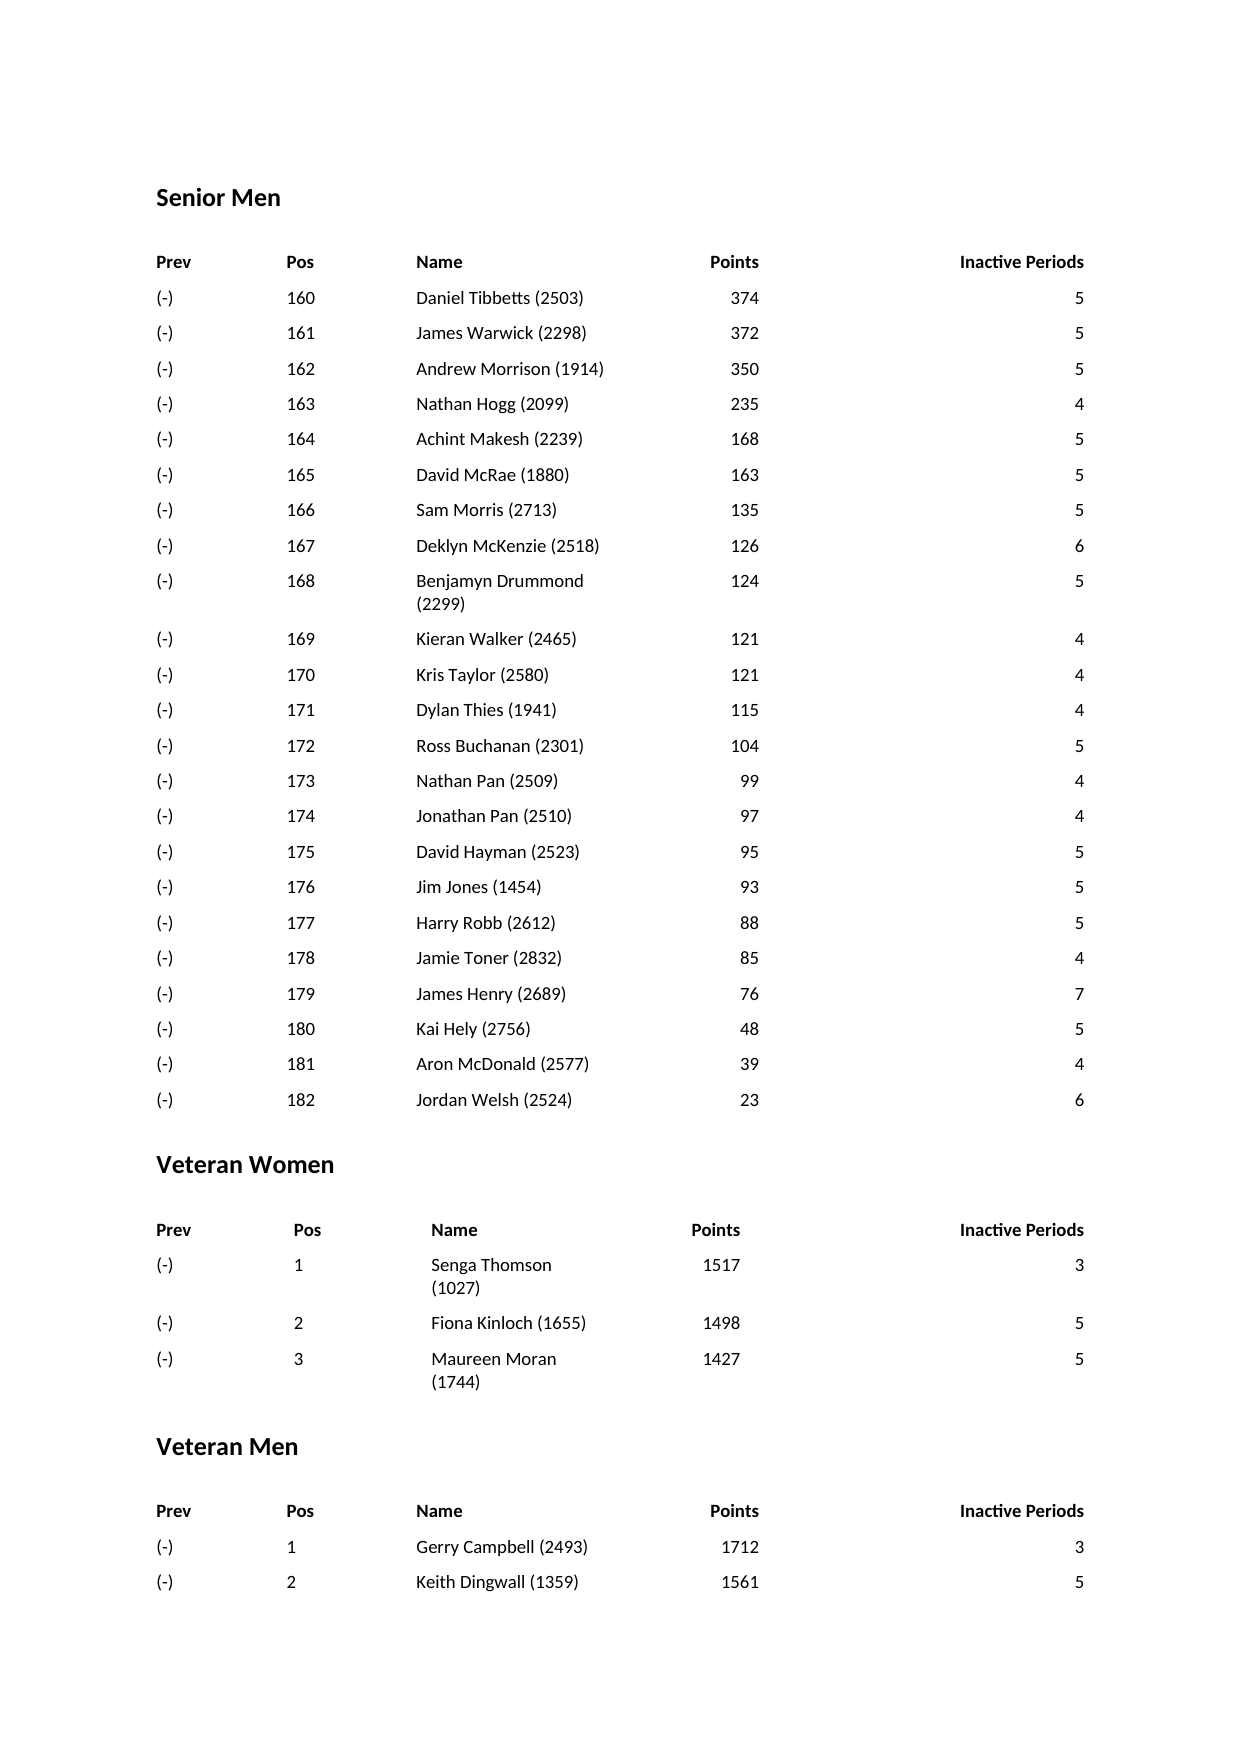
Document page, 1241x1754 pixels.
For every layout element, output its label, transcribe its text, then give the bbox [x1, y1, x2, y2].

table_cell 4 [765, 763, 1090, 798]
table_cell Points [635, 1493, 765, 1529]
table_cell (-) [150, 799, 280, 834]
table_cell (-) [150, 528, 280, 563]
table_cell Pos [288, 1211, 425, 1247]
table_cell (-) [150, 940, 280, 976]
table_cell James Warwick (2298) [410, 315, 635, 351]
table_cell (-) [150, 280, 280, 315]
table_cell Sam Morris (2713) [410, 492, 635, 528]
table_cell Jamie Toner (2832) [410, 940, 635, 976]
table_cell Jonathan Pan (2510) [410, 799, 635, 834]
table_cell 85 [635, 940, 765, 976]
table_cell 171 [280, 692, 410, 728]
table_cell (-) [150, 1247, 287, 1305]
table_cell Harry Robb (2612) [410, 905, 635, 940]
table_cell Daniel Tibbetts (2503) [410, 280, 635, 315]
table_cell 104 [635, 728, 765, 763]
table_cell 1712 [635, 1529, 765, 1564]
table_cell 5 [765, 905, 1090, 940]
table_cell 178 [280, 940, 410, 976]
table_cell 164 [280, 421, 410, 457]
table_cell 162 [280, 351, 410, 386]
table_cell 4 [765, 940, 1090, 976]
table_cell (-) [150, 563, 280, 621]
table_cell 5 [765, 1011, 1090, 1046]
table_cell (-) [150, 1082, 280, 1117]
table_cell James Henry (2689) [410, 976, 635, 1011]
table_cell 7 [765, 976, 1090, 1011]
table_cell 168 [280, 563, 410, 621]
table_cell 95 [635, 834, 765, 869]
table_cell 4 [765, 692, 1090, 728]
table_cell 97 [635, 799, 765, 834]
table_cell (-) [150, 1305, 287, 1341]
table_cell Inactive Periods [765, 1493, 1090, 1529]
table_cell 2 [288, 1305, 425, 1341]
table_cell David Hayman (2523) [410, 834, 635, 869]
table_cell 3 [288, 1341, 425, 1399]
table_cell 121 [635, 621, 765, 657]
table_cell 4 [765, 621, 1090, 657]
table_cell Nathan Pan (2509) [410, 763, 635, 798]
table_cell (-) [150, 692, 280, 728]
table_header Senior Men [150, 150, 1090, 244]
table_cell 1498 [609, 1305, 746, 1341]
table_cell 5 [765, 1564, 1090, 1599]
table_cell 1 [288, 1247, 425, 1305]
table_cell 88 [635, 905, 765, 940]
table_cell 6 [765, 528, 1090, 563]
table_cell 6 [765, 1082, 1090, 1117]
table_cell Andrew Morrison (1914) [410, 351, 635, 386]
table_cell 372 [635, 315, 765, 351]
table_cell 93 [635, 869, 765, 905]
table_cell Keith Dingwall (1359) [410, 1564, 635, 1599]
table_cell 5 [765, 315, 1090, 351]
table_cell Inactive Periods [746, 1211, 1090, 1247]
table_cell 5 [765, 351, 1090, 386]
table_cell 165 [280, 457, 410, 492]
table_cell Achint Makesh (2239) [410, 421, 635, 457]
table_cell 167 [280, 528, 410, 563]
table_cell (-) [150, 351, 280, 386]
table_cell 4 [765, 799, 1090, 834]
table_cell (-) [150, 1011, 280, 1046]
table_header Veteran Men [150, 1399, 1090, 1493]
table_cell Points [635, 244, 765, 280]
table_cell 3 [746, 1247, 1090, 1305]
table_cell Prev [150, 244, 280, 280]
table_cell 175 [280, 834, 410, 869]
table_cell 4 [765, 386, 1090, 421]
table_cell 5 [765, 492, 1090, 528]
table_cell (-) [150, 728, 280, 763]
table_cell (-) [150, 1341, 287, 1399]
table_cell 5 [746, 1341, 1090, 1399]
table_cell (-) [150, 1046, 280, 1082]
table_cell Fiona Kinloch (1655) [425, 1305, 609, 1341]
table_cell (-) [150, 386, 280, 421]
table_cell 166 [280, 492, 410, 528]
table_cell 169 [280, 621, 410, 657]
table_cell Prev [150, 1493, 280, 1529]
table_cell (-) [150, 763, 280, 798]
table_cell 5 [765, 421, 1090, 457]
table_cell 5 [765, 563, 1090, 621]
table_cell Name [410, 1493, 635, 1529]
table_cell 1 [280, 1529, 410, 1564]
table_cell (-) [150, 421, 280, 457]
table_cell Benjamyn Drummond (2299) [410, 563, 635, 621]
table_cell (-) [150, 621, 280, 657]
table_cell Jim Jones (1454) [410, 869, 635, 905]
table_cell 374 [635, 280, 765, 315]
table_cell 2 [280, 1564, 410, 1599]
table_cell 48 [635, 1011, 765, 1046]
table_cell (-) [150, 457, 280, 492]
table_cell Maureen Moran (1744) [425, 1341, 609, 1399]
table_cell 124 [635, 563, 765, 621]
table_cell 1427 [609, 1341, 746, 1399]
table_cell (-) [150, 834, 280, 869]
table_cell Points [609, 1211, 746, 1247]
table_cell Deklyn McKenzie (2518) [410, 528, 635, 563]
table_cell 160 [280, 280, 410, 315]
table_cell Name [410, 244, 635, 280]
table_cell 170 [280, 657, 410, 692]
table_cell Inactive Periods [765, 244, 1090, 280]
table_cell Senga Thomson (1027) [425, 1247, 609, 1305]
table_cell 76 [635, 976, 765, 1011]
table_header Veteran Women [150, 1117, 1090, 1211]
table_cell (-) [150, 1529, 280, 1564]
table_cell 176 [280, 869, 410, 905]
table_cell 163 [280, 386, 410, 421]
table_cell 5 [746, 1305, 1090, 1341]
table_cell Jordan Welsh (2524) [410, 1082, 635, 1117]
table_cell Kai Hely (2756) [410, 1011, 635, 1046]
table_cell 180 [280, 1011, 410, 1046]
table_cell 168 [635, 421, 765, 457]
table_cell 1517 [609, 1247, 746, 1305]
table_cell 161 [280, 315, 410, 351]
table_cell 5 [765, 834, 1090, 869]
table_cell 182 [280, 1082, 410, 1117]
table_cell 39 [635, 1046, 765, 1082]
table_cell 4 [765, 1046, 1090, 1082]
table_cell 172 [280, 728, 410, 763]
table_cell 5 [765, 280, 1090, 315]
table_cell 3 [765, 1529, 1090, 1564]
table_cell Name [425, 1211, 609, 1247]
table_cell Kris Taylor (2580) [410, 657, 635, 692]
table_cell Pos [280, 244, 410, 280]
table_cell Aron McDonald (2577) [410, 1046, 635, 1082]
table_cell Kieran Walker (2465) [410, 621, 635, 657]
table_cell 99 [635, 763, 765, 798]
table_cell Gerry Campbell (2493) [410, 1529, 635, 1564]
table_cell Nathan Hogg (2099) [410, 386, 635, 421]
table_cell 23 [635, 1082, 765, 1117]
table_cell 173 [280, 763, 410, 798]
table_cell 5 [765, 869, 1090, 905]
table_cell Dylan Thies (1941) [410, 692, 635, 728]
table_cell (-) [150, 315, 280, 351]
table_cell 5 [765, 728, 1090, 763]
table_cell David McRae (1880) [410, 457, 635, 492]
table_cell 135 [635, 492, 765, 528]
table_cell Prev [150, 1211, 287, 1247]
table_cell 1561 [635, 1564, 765, 1599]
table_cell 126 [635, 528, 765, 563]
table_cell Pos [280, 1493, 410, 1529]
table_cell (-) [150, 869, 280, 905]
table_cell (-) [150, 905, 280, 940]
table_cell (-) [150, 492, 280, 528]
table_cell 163 [635, 457, 765, 492]
table_cell (-) [150, 657, 280, 692]
table_cell 121 [635, 657, 765, 692]
table_cell 115 [635, 692, 765, 728]
table_cell 235 [635, 386, 765, 421]
table_cell 5 [765, 457, 1090, 492]
table_cell Ross Buchanan (2301) [410, 728, 635, 763]
table_cell 181 [280, 1046, 410, 1082]
table_cell 177 [280, 905, 410, 940]
table_cell (-) [150, 1564, 280, 1599]
table_cell (-) [150, 976, 280, 1011]
table_cell 179 [280, 976, 410, 1011]
table_cell 350 [635, 351, 765, 386]
table_cell 4 [765, 657, 1090, 692]
table_cell 174 [280, 799, 410, 834]
